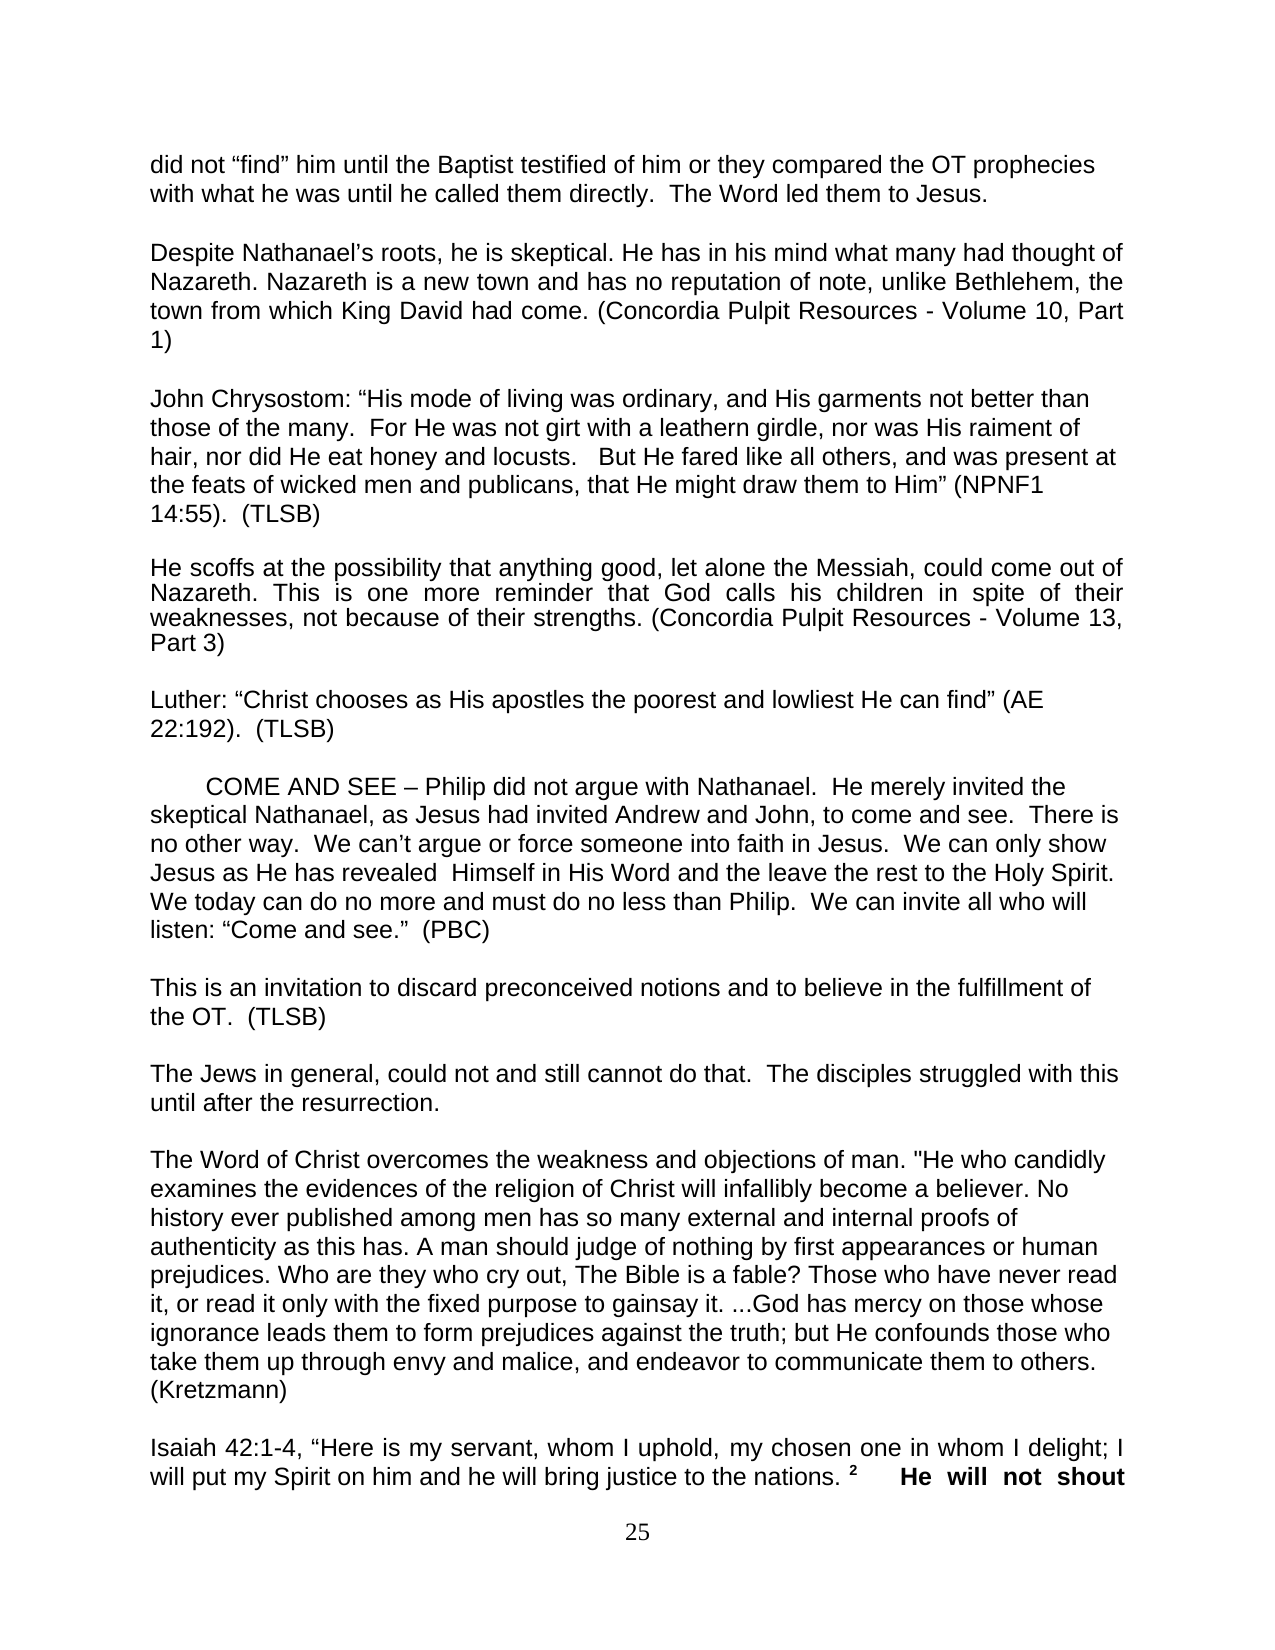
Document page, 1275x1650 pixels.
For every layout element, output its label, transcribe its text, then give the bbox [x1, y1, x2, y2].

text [150, 150, 1125, 207]
text The Jews in general, could not and still cannot do that. The disciples struggled with this until after the resurrection. [150, 1059, 1125, 1117]
text He scoffs at the possibility that anything good, let alone the Messiah, could come out of Nazareth. This is one more reminder that God calls his children in spite of their weaknesses, not because of their strengths. (Concordia Pulpit Resources - Volume 13, Part 3) [150, 557, 1125, 657]
text The Word of Christ overcomes the weakness and objections of man. "He who candidly examines the evidences of the religion of Christ will infallibly become a believer. No history ever published among men has so many external and internal proofs of authenticity as this has. A man should judge of nothing by first appearances or human prejudices. Who are they who cry out, The Bible is a fable? Those who have never read it, or read it only with the fixed purpose to gainsay it. ...God has mercy on those whose ignorance leads them to form prejudices against the truth; but He confounds those who take them up through envy and malice, and endeavor to communicate them to others. (Kretzmann) [150, 1145, 1125, 1404]
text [150, 1433, 1125, 1490]
text John Chrysostom: “His mode of living was ordinary, and His garments not better than those of the many. For He was not girt with a leathern girdle, nor was His raiment of hair, nor did He eat honey and locusts. But He fared like all others, and was present at the feats of wicked men and publicans, that He might draw them to Him” (NPNF1 14:55). (TLSB) [150, 384, 1125, 528]
text Despite Nathanael’s roots, he is skeptical. He has in his mind what many had thought of Nazareth. Nazareth is a new town and has no reputation of note, unlike Bethlehem, the town from which King David had come. (Concordia Pulpit Resources - Volume 10, Part 1) [150, 238, 1125, 353]
text Luther: “Christ chooses as His apostles the poorest and lowliest He can find” (AE 22:192). (TLSB) [150, 685, 1125, 743]
text COME AND SEE – Philip did not argue with Nathanael. He merely invited the skeptical Nathanael, as Jesus had invited Andrew and John, to come and see. There is no other way. We can’t argue or force someone into faith in Jesus. We can only show Jesus as He has revealed Himself in His Word and the leave the rest to the Holy Spirit. We today can do no more and must do no less than Philip. We can invite all who will listen: “Come and see.” (PBC) [150, 772, 1125, 944]
text This is an invitation to discard preconceived notions and to believe in the fulfillment of the OT. (TLSB) [150, 973, 1125, 1030]
